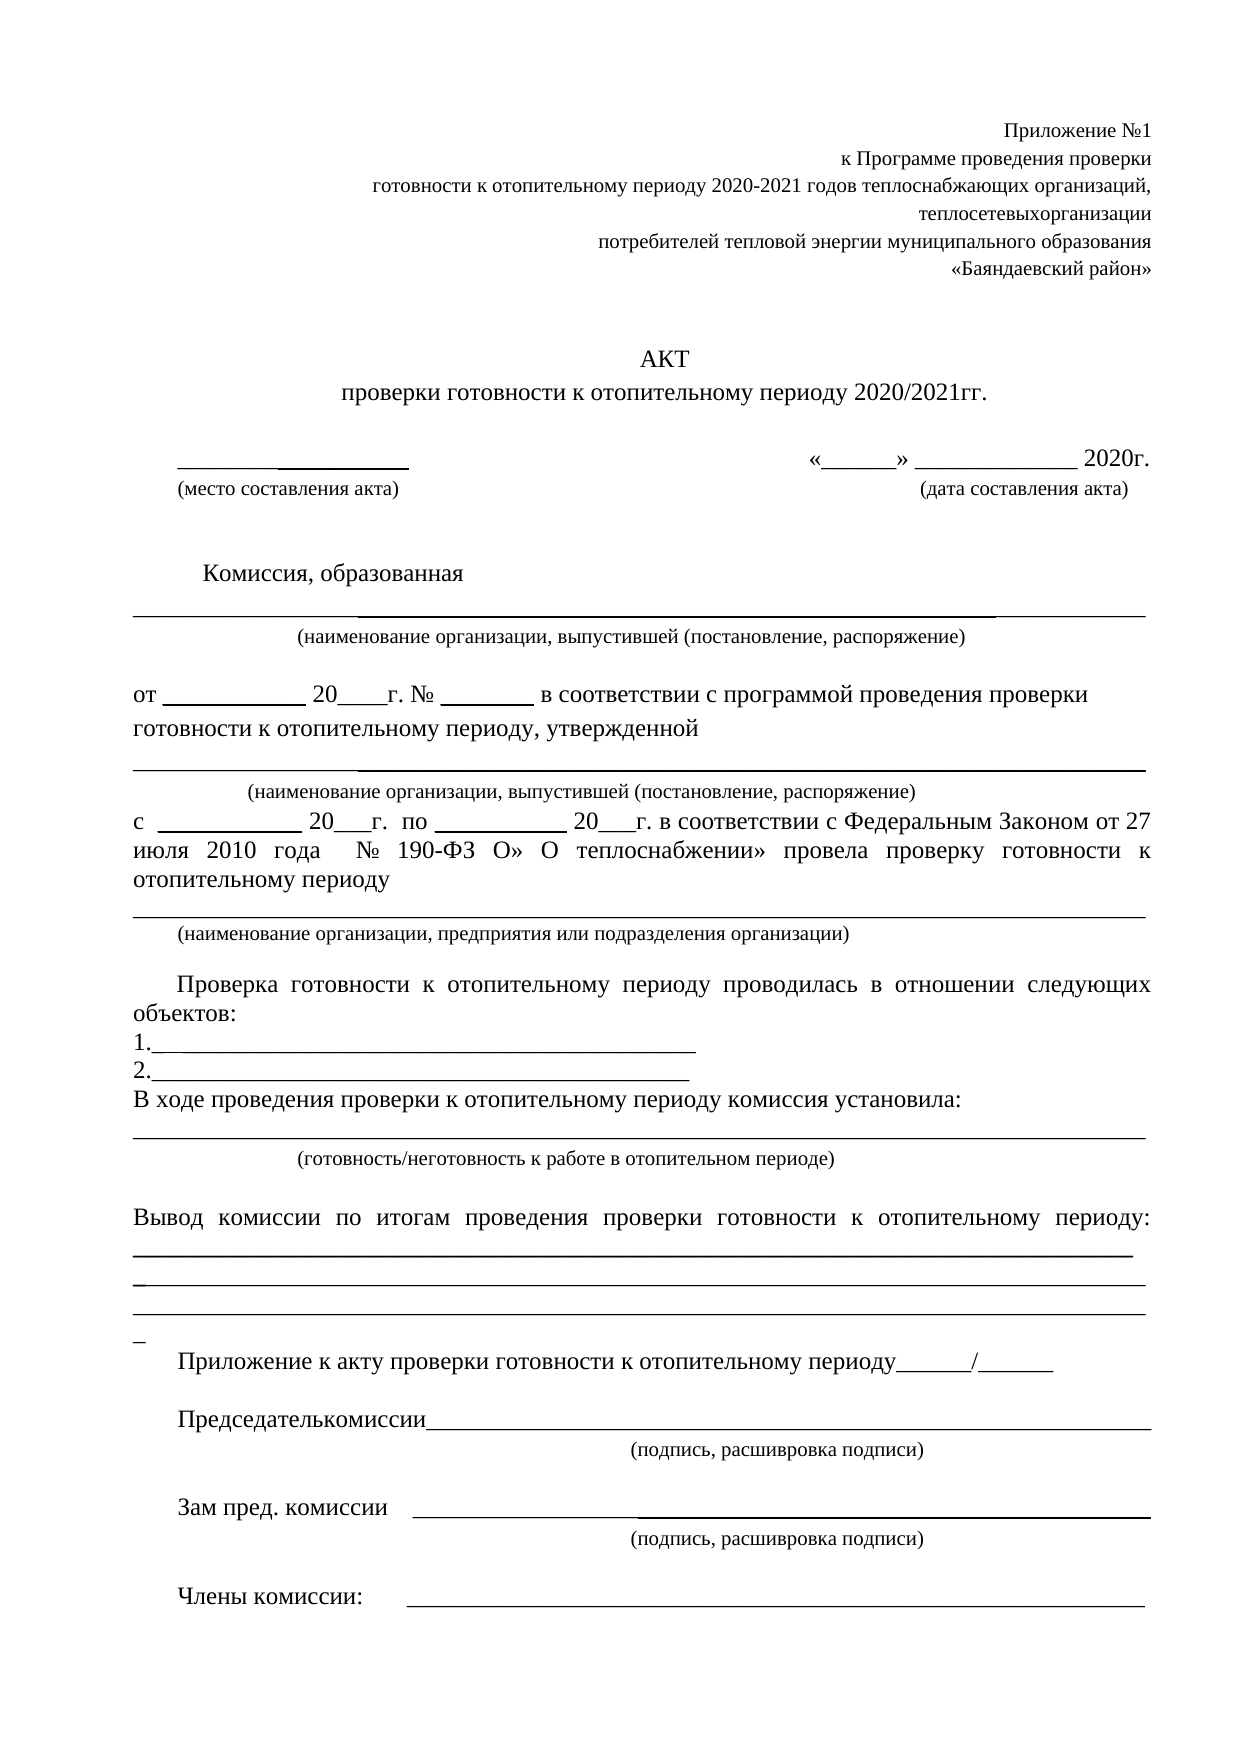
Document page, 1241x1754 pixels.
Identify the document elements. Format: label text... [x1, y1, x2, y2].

text Комиссия, образованная [177, 558, 1152, 587]
text Приложение к акту проверки готовности к отопительному периоду______/______ [177, 1346, 1152, 1375]
text _________________________________________________________________________________ [133, 1113, 1152, 1142]
text (наименование организации, выпустившей (постановление, распоряжение) [177, 624, 1152, 648]
text Проверка готовности к отопительному периоду проводилась в отношении следующих объектов: [88, 969, 1152, 1027]
text Вывод комиссии по итогам проведения проверки готовности к отопительному периоду: ___________________________________________________________________________________________________________________________________________________________________________________________________________________________________________________ [133, 1202, 1152, 1346]
text (подпись, расшивровка подписи) [177, 1437, 1152, 1461]
text 1._ _________________________________________ [133, 1027, 1152, 1056]
text «Баяндаевский район» [177, 256, 1152, 280]
text (подпись, расшивровка подписи) [177, 1525, 1152, 1549]
text от __________ 20____г. № _______ в соответствии с программой проведения проверки готовности к отопительному периоду, утвержденной _________________________________________________________________________________ [133, 679, 1152, 774]
text АКТ [177, 344, 1152, 373]
text (наименование организации, выпустившей (постановление, распоряжение) [133, 779, 1152, 803]
text 2.___________________________________________ [133, 1056, 1152, 1084]
text ____________ ______ «______» _____________ 2020г. (место составления акта) (дата составления акта) [177, 443, 1152, 500]
text Председателькомиссии__________________________________________________________ [177, 1404, 1152, 1432]
text (готовность/неготовность к работе в отопительном периоде) [177, 1146, 1152, 1170]
text проверки готовности к отопительному периоду 2020/2021гг. [177, 377, 1152, 406]
text готовности к отопительному периоду 2020-2021 годов теплоснабжающих организаций, теплосетевыхорганизации [177, 173, 1152, 225]
text _________________________________________________________________________________ [133, 591, 1152, 620]
text В ходе проведения проверки к отопительному периоду комиссия установила: [133, 1084, 1152, 1113]
text _________________________________________________________________________________ (наименование организации, предприятия или подразделения организации) [133, 892, 1152, 945]
text Приложение №1 [915, 118, 1152, 142]
text Зам пред. комиссии ___________________________________________________________ [177, 1492, 1152, 1521]
text к Программе проведения проверки [177, 146, 1152, 170]
text Члены комиссии: ___________________________________________________________ [177, 1581, 1152, 1610]
text потребителей тепловой энергии муниципального образования [177, 228, 1152, 253]
text с ___________ 20___г. по __________ 20___г. в соответствии с Федеральным Законом от 27 июля 2010 года № 190-ФЗ О» О теплоснабжении» провела проверку готовности к отопительному периоду [133, 806, 1152, 892]
